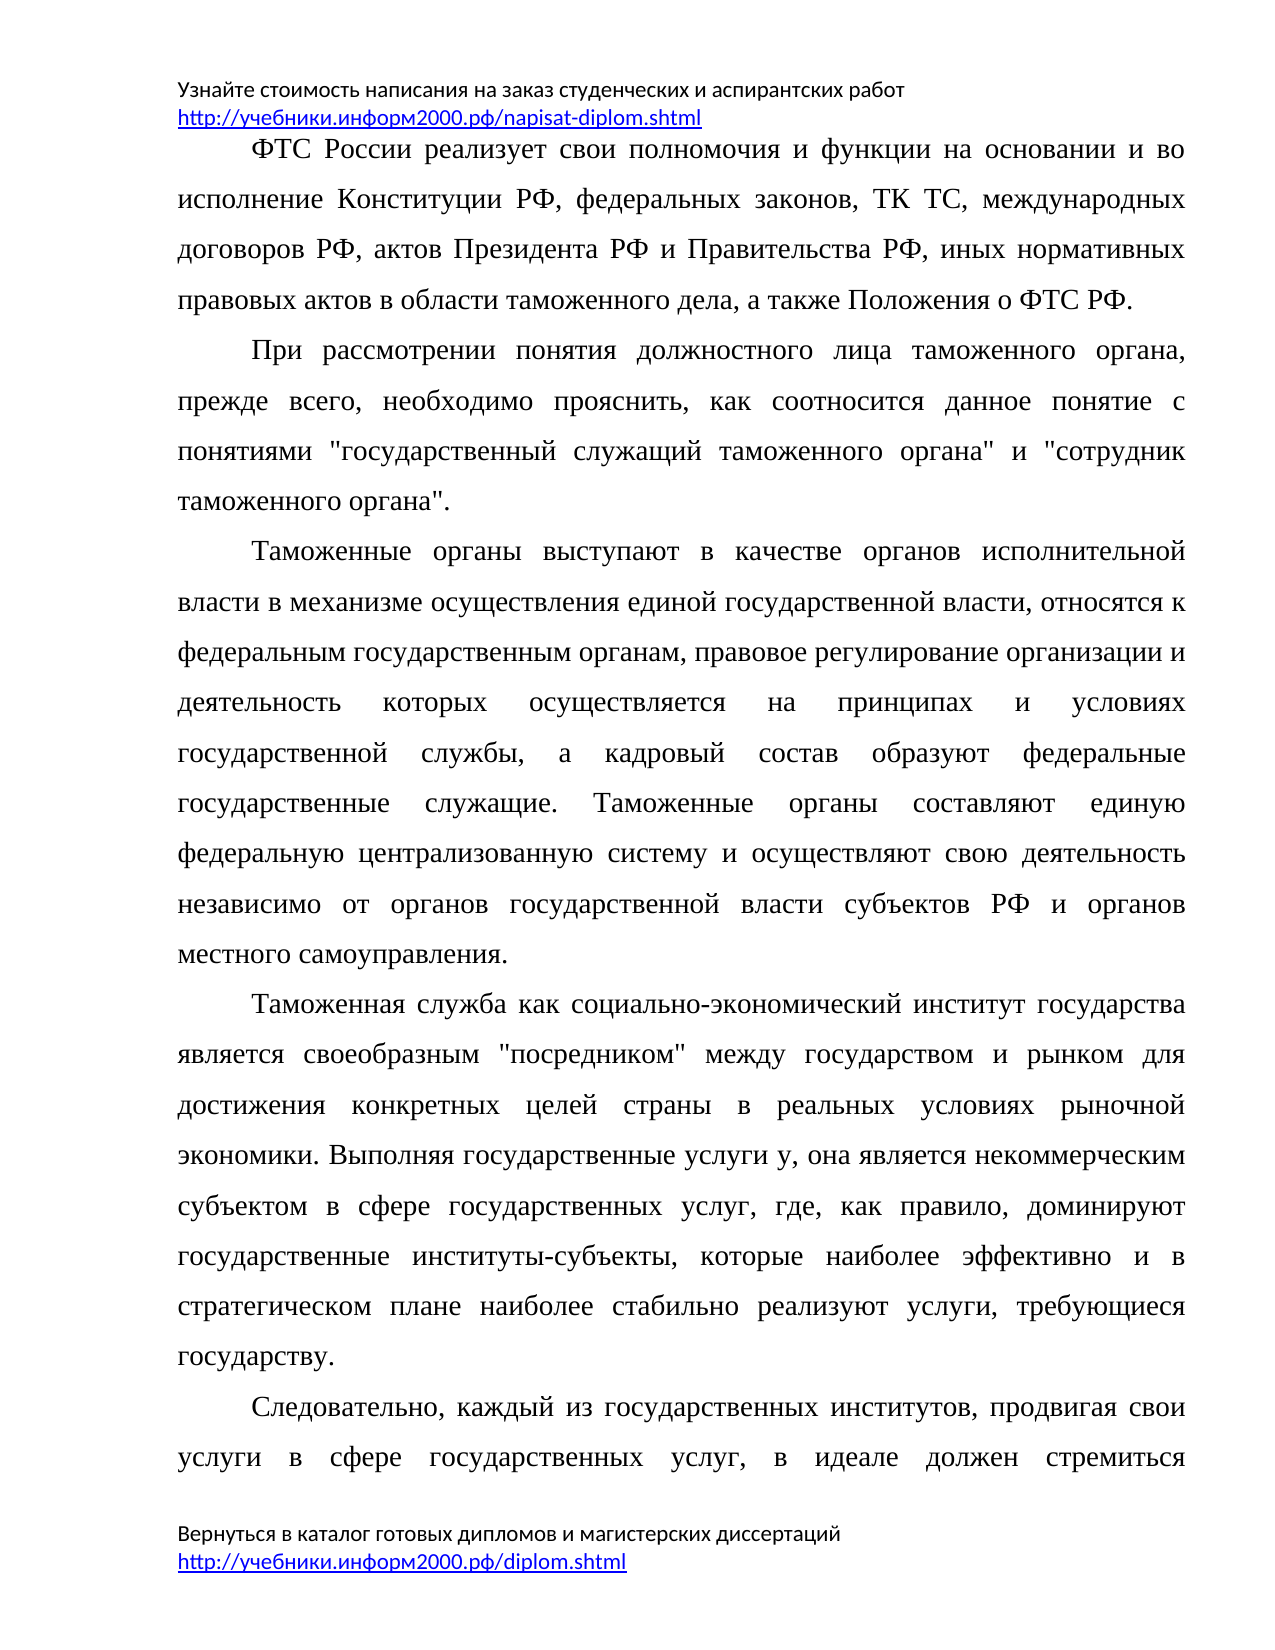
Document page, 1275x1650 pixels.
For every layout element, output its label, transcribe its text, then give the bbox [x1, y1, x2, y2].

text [177, 1389, 1186, 1473]
text Таможенные органы выступают в качестве органов исполнительной власти в механизме осуществления единой государственной власти, относятся к федеральным государственным органам, правовое регулирование организации и деятельность которых осуществляется на принципах и условиях государственной службы, а кадровый состав образуют федеральные государственные служащие. Таможенные органы составляют единую федеральную централизованную систему и осуществляют свою деятельность независимо от органов государственной власти субъектов РФ и органов местного самоуправления. [177, 533, 1186, 969]
text При рассмотрении понятия должностного лица таможенного органа, прежде всего, необходимо прояснить, как соотносится данное понятие с понятиями "государственный служащий таможенного органа" и "сотрудник таможенного органа". [177, 332, 1186, 517]
text Таможенная служба как социально-экономический институт государства является своеобразным "посредником" между государством и рынком для достижения конкретных целей страны в реальных условиях рыночной экономики. Выполняя государственные услуги у, она является некоммерческим субъектом в сфере государственных услуг, где, как правило, доминируют государственные институты-субъекты, которые наиболее эффективно и в стратегическом плане наиболее стабильно реализуют услуги, требующиеся государству. [177, 986, 1186, 1372]
text ФТС России реализует свои полномочия и функции на основании и во исполнение Конституции РФ, федеральных законов, ТК ТС, международных договоров РФ, актов Президента РФ и Правительства РФ, иных нормативных правовых актов в области таможенного дела, а также Положения о ФТС РФ. [177, 131, 1186, 316]
